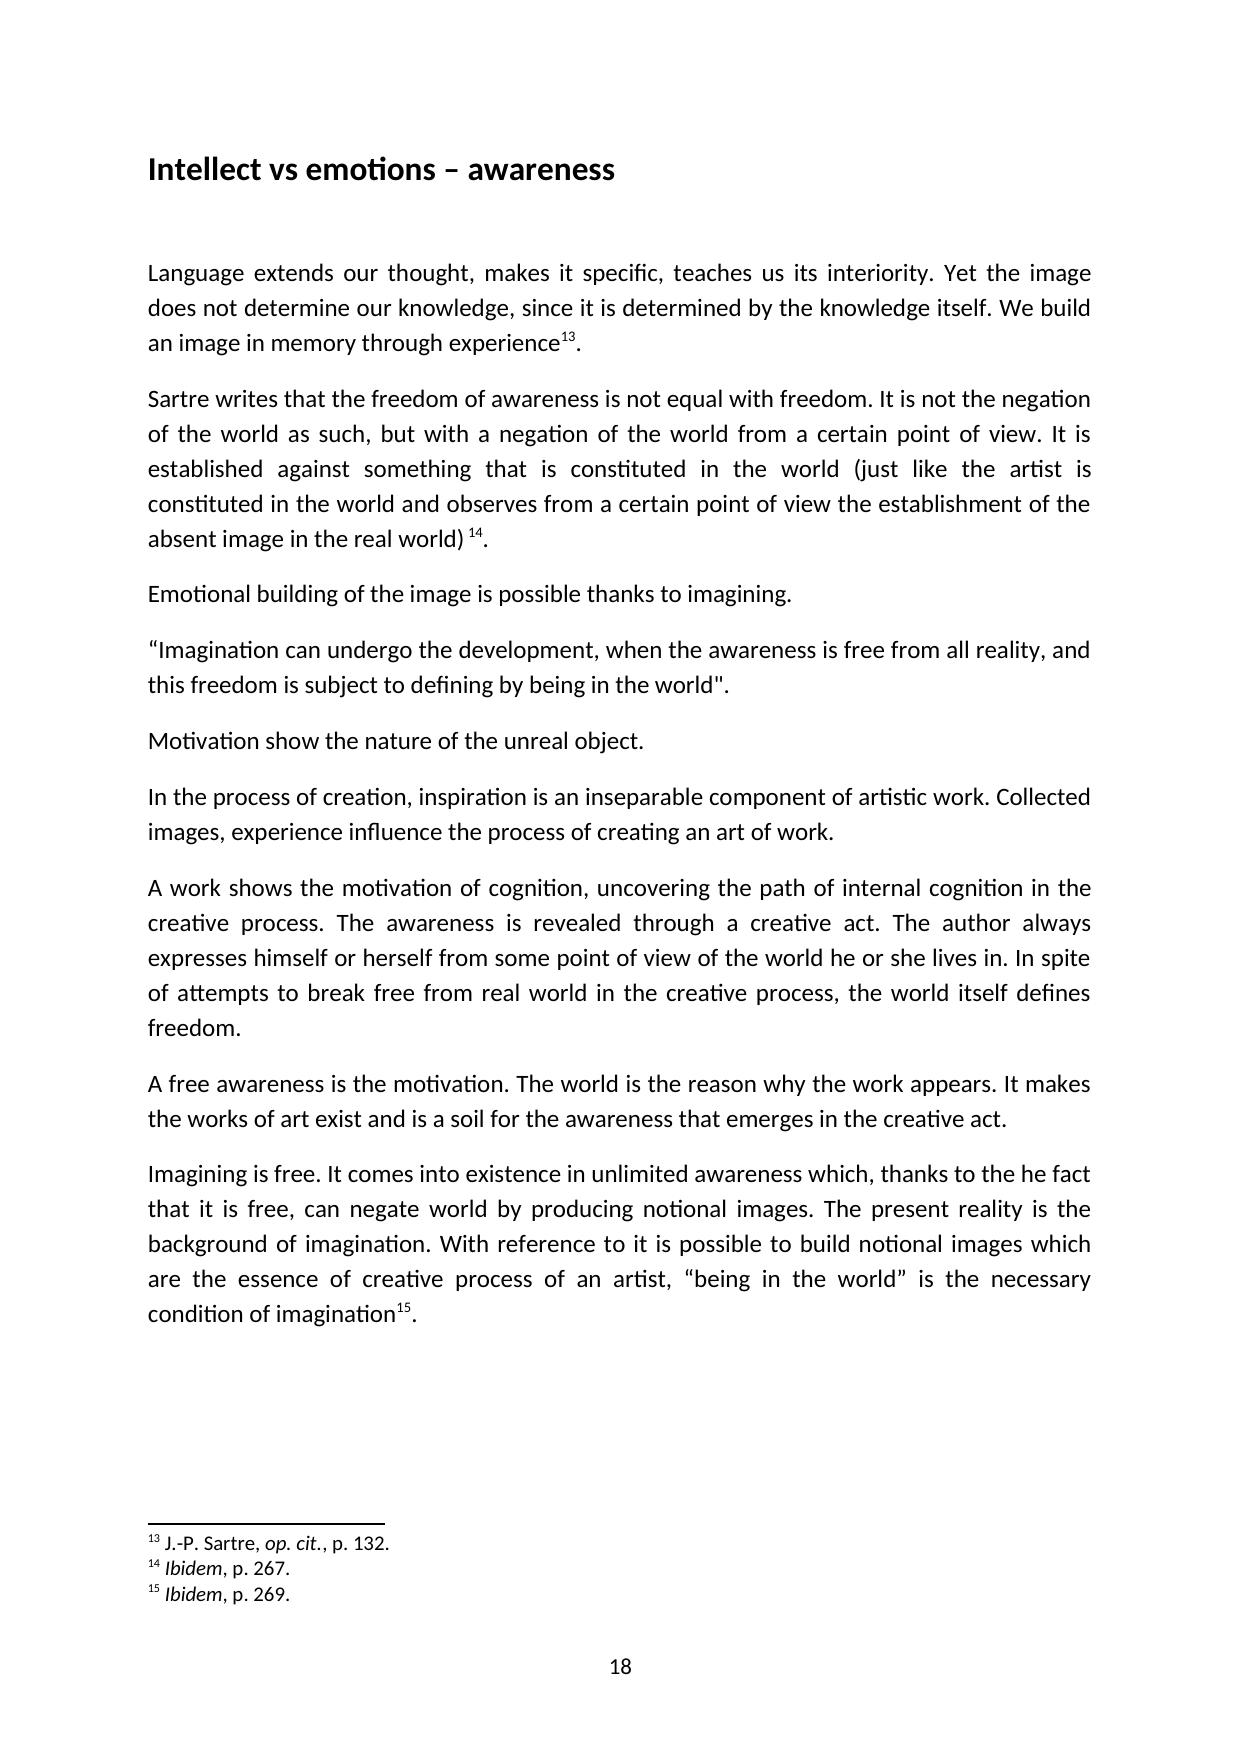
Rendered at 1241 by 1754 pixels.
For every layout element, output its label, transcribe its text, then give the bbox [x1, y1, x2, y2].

text “Imagination can undergo the development, when the awareness is free from all reality, and this freedom is subject to defining by being in the world". [148, 634, 1093, 700]
text Emotional building of the image is possible thanks to imagining. [148, 578, 1093, 609]
text A work shows the motivation of cognition, uncovering the path of internal cognition in the creative process. The awareness is revealed through a creative act. The author always expresses himself or herself from some point of view of the world he or she lives in. In spite of attempts to break free from real world in the creative process, the world itself defines freedom. [148, 872, 1093, 1042]
text Imagining is free. It comes into existence in unlimited awareness which, thanks to the he fact that it is free, can negate world by producing notional images. The present reality is the background of imagination. With reference to it is possible to build notional images which are the essence of creative process of an artist, “being in the world” is the necessary condition of imagination. [148, 1158, 1093, 1329]
text In the process of creation, inspiration is an inseparable component of artistic work. Collected images, experience influence the process of creating an art of work. [148, 781, 1093, 847]
text Motivation show the nature of the unreal object. [148, 725, 1093, 756]
text Sartre writes that the freedom of awareness is not equal with freedom. It is not the negation of the world as such, but with a negation of the world from a certain point of view. It is established against something that is constituted in the world (just like the artist is constituted in the world and observes from a certain point of view the establishment of the absent image in the real world) . [148, 383, 1093, 553]
subtitle Intellect vs emotions – awareness [148, 148, 1093, 188]
text Language extends our thought, makes it specific, teaches us its interiority. Yet the image does not determine our knowledge, since it is determined by the knowledge itself. We build an image in memory through experience. [148, 257, 1093, 357]
text A free awareness is the motivation. The world is the reason why the work appears. It makes the works of art exist and is a soil for the awareness that emerges in the creative act. [148, 1068, 1093, 1133]
